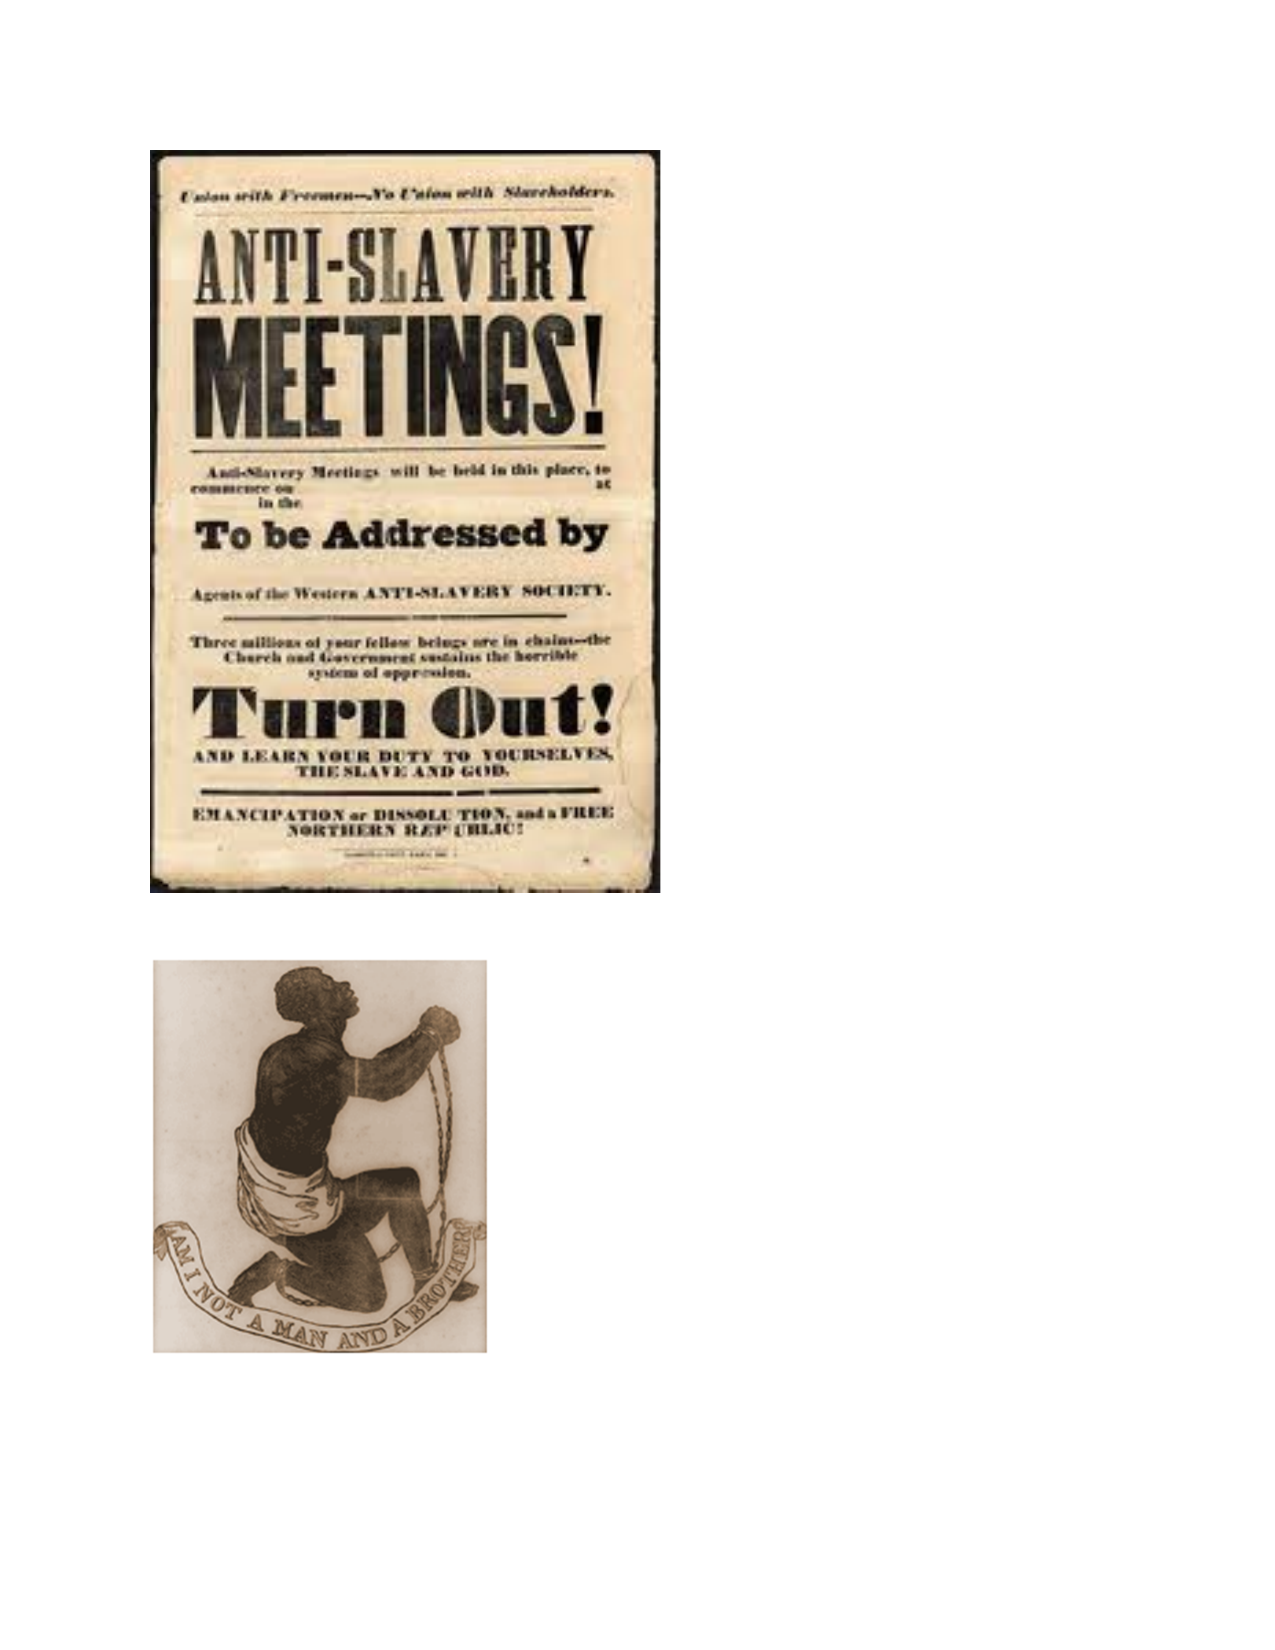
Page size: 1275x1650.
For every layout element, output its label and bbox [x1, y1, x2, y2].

picture [150, 957, 489, 1356]
picture [150, 150, 661, 893]
